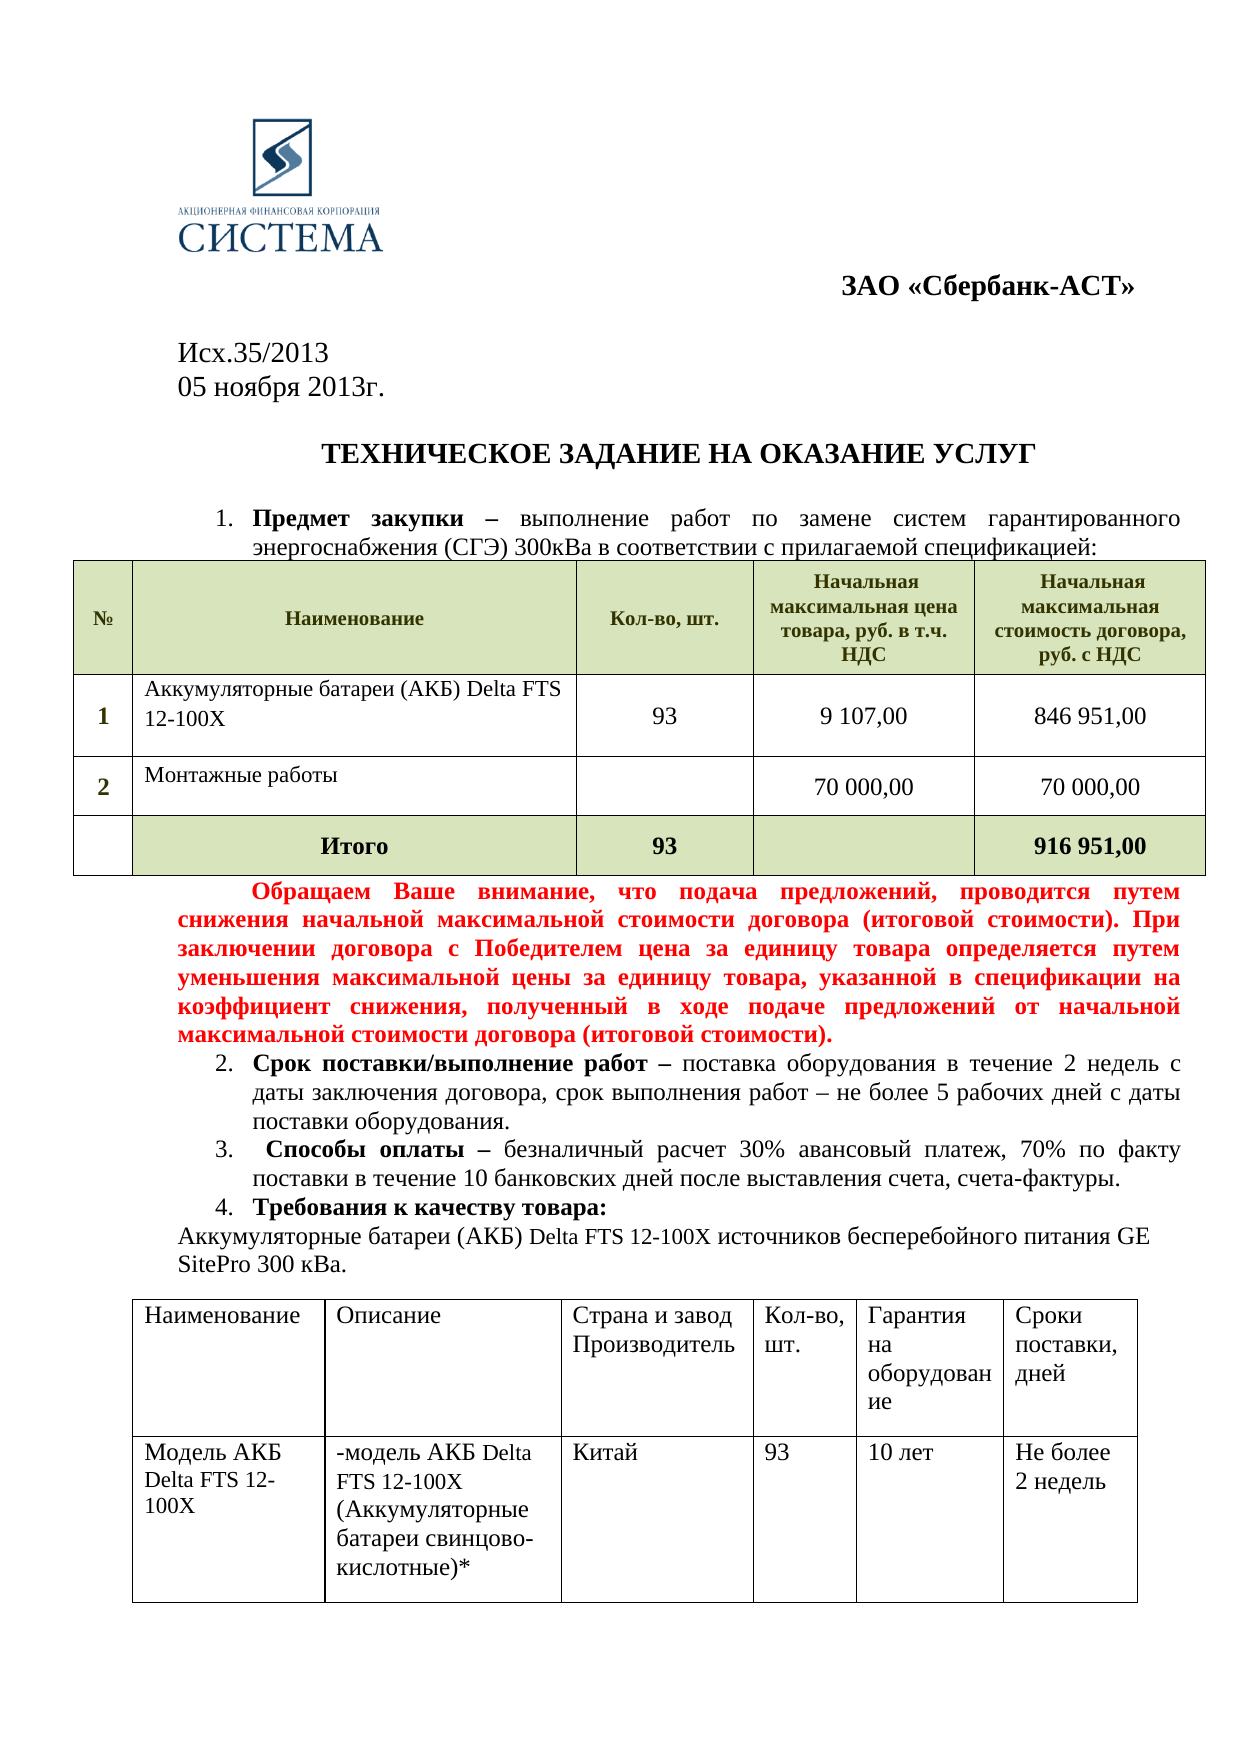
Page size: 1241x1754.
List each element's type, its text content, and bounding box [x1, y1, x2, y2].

table_cell 93 [577, 675, 753, 756]
table_cell Не более 2 недель [1004, 1437, 1137, 1602]
text 05 ноября 2013г. [177, 369, 1181, 402]
table_cell Модель АКБ Delta FTS 12-100X [133, 1437, 324, 1602]
list Способы оплаты – безналичный расчет 30% авансовый платеж, 70% по факту поставки в течение 10 банковских дней после выставления счета, счета-фактуры. [215, 1134, 1181, 1192]
list Требования к качеству товара: [215, 1192, 1181, 1221]
table_cell Монтажные работы [133, 757, 576, 815]
table_cell Китай [562, 1437, 753, 1602]
table_cell 9 107,00 [754, 675, 974, 756]
table_cell -модель АКБ Delta FTS 12-100X (Аккумуляторные батареи свинцово-кислотные)* [326, 1437, 561, 1602]
list Срок поставки/выполнение работ – поставка оборудования в течение 2 недель с даты заключения договора, срок выполнения работ – не более 5 рабочих дней с даты поставки оборудования. [215, 1048, 1181, 1134]
text Аккумуляторные батареи (АКБ) Delta FTS 12-100X источников бесперебойного питания GE SitePro 300 кВа. [177, 1221, 1181, 1278]
table_header Начальная максимальная стоимость договора, руб. с НДС [975, 561, 1205, 674]
table_header Сроки поставки, дней [1004, 1300, 1137, 1436]
text ТЕХНИЧЕСКОЕ ЗАДАНИЕ НА ОКАЗАНИЕ УСЛУГ [177, 436, 1181, 469]
list Предмет закупки – выполнение работ по замене систем гарантированного энергоснабжения (СГЭ) 300кВа в соответствии с прилагаемой спецификацией: [215, 503, 1181, 560]
table_cell 2 [74, 757, 132, 815]
table_cell 846 951,00 [975, 675, 1205, 756]
table_cell 93 [754, 1437, 856, 1602]
table_header Кол-во, шт. [754, 1300, 856, 1436]
table_header Гарантия на оборудование [857, 1300, 1003, 1436]
table_cell Аккумуляторные батареи (АКБ) Delta FTS 12-100X [133, 675, 576, 756]
table_cell 10 лет [857, 1437, 1003, 1602]
table_cell 916 951,00 [975, 816, 1205, 875]
list Обращаем Ваше внимание, что подача предложений, проводится путем снижения начальной максимальной стоимости договора (итоговой стоимости). При заключении договора с Победителем цена за единицу товара определяется путем уменьшения максимальной цены за единицу товара, указанной в спецификации на коэффициент снижения, полученный в ходе подаче предложений от начальной максимальной стоимости договора (итоговой стоимости). [177, 876, 1181, 1048]
picture [177, 118, 384, 269]
table_cell [74, 816, 132, 875]
table_header Кол-во, шт. [577, 561, 753, 674]
table_header Описание [326, 1300, 561, 1436]
table_header Наименование [133, 1300, 324, 1436]
table_header Начальная максимальная цена товара, руб. в т.ч. НДС [754, 561, 974, 674]
text Исх.35/2013 [177, 335, 1181, 369]
table_cell [577, 757, 753, 815]
table_header Страна и завод Производитель [562, 1300, 753, 1436]
table_header Наименование [133, 561, 576, 674]
table_cell 1 [74, 675, 132, 756]
text ЗАО «Сбербанк-АСТ» [767, 268, 1181, 302]
table_cell [754, 816, 974, 875]
table_cell 93 [577, 816, 753, 875]
table_header № [74, 561, 132, 674]
table_cell 70 000,00 [754, 757, 974, 815]
table_cell Итого [133, 816, 576, 875]
table_cell 70 000,00 [975, 757, 1205, 815]
